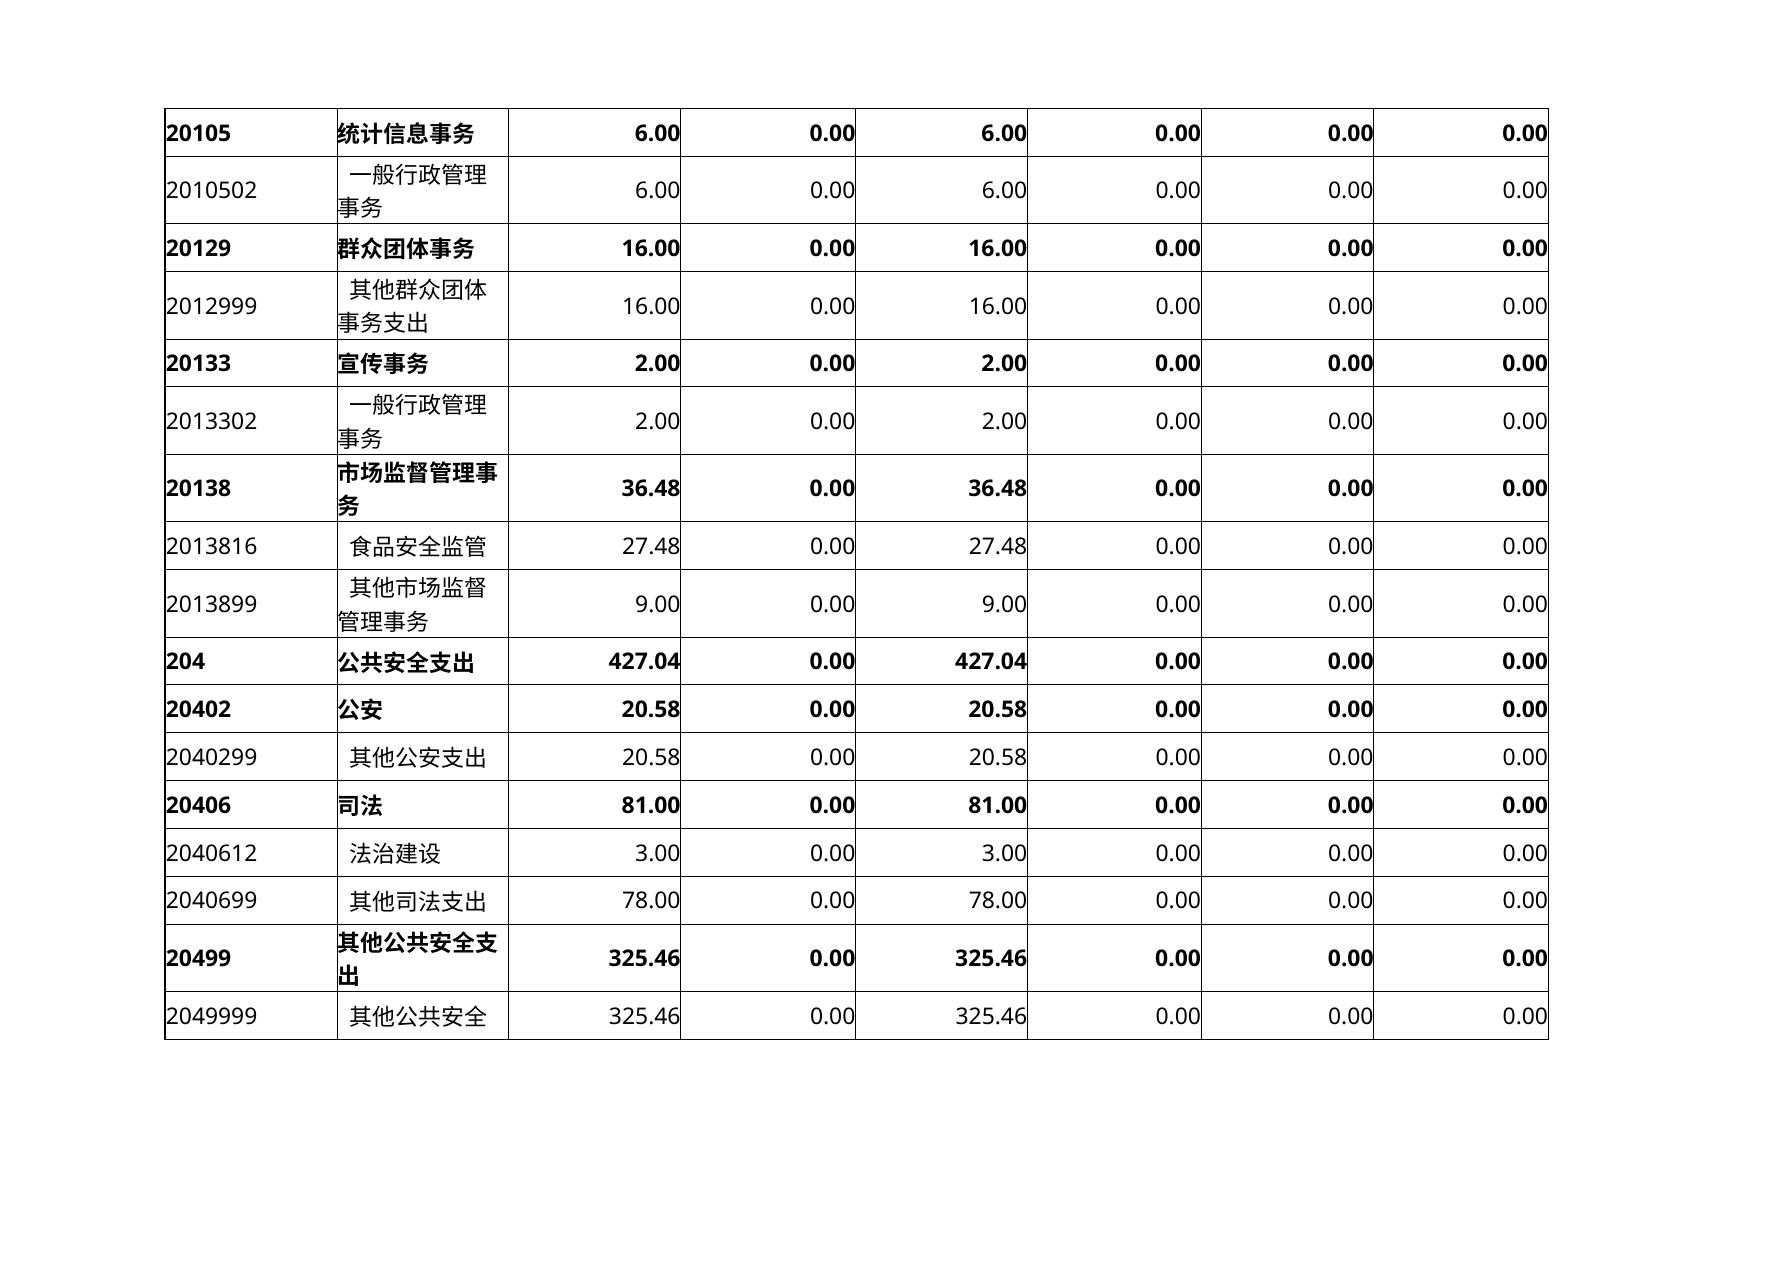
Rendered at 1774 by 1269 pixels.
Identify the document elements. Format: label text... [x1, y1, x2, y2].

table_cell 0.00 [1028, 522, 1201, 569]
table_cell 2013302 [166, 387, 337, 454]
table_cell 2040612 [166, 829, 337, 876]
table_cell 0.00 [1374, 157, 1548, 223]
table_cell 0.00 [1028, 733, 1201, 780]
table_cell 2040699 [166, 877, 337, 923]
table_cell 2.00 [856, 340, 1027, 386]
table_cell 0.00 [1028, 877, 1201, 923]
table_cell 20133 [166, 340, 337, 386]
table_cell 0.00 [1028, 925, 1201, 991]
table_cell 0.00 [681, 685, 855, 732]
table_cell 20105 [166, 109, 337, 156]
table_cell 0.00 [1374, 109, 1548, 156]
table_cell 0.00 [1374, 638, 1548, 684]
table_cell 427.04 [509, 638, 680, 684]
table_cell 2012999 [166, 272, 337, 338]
table_cell 0.00 [1028, 157, 1201, 223]
table_cell 0.00 [1202, 522, 1373, 569]
table_cell 20.58 [856, 685, 1027, 732]
table_cell 20.58 [509, 685, 680, 732]
table_cell 0.00 [1028, 992, 1201, 1039]
table_cell 16.00 [856, 272, 1027, 338]
table_cell 2049999 [166, 992, 337, 1039]
table_cell 2010502 [166, 157, 337, 223]
table_cell 一般行政管理事务 [338, 387, 508, 454]
table_cell 其他市场监督管理事务 [338, 570, 508, 637]
table_cell 0.00 [681, 570, 855, 637]
table_cell 0.00 [1202, 272, 1373, 338]
table_cell 0.00 [681, 992, 855, 1039]
table_cell 0.00 [1202, 455, 1373, 521]
table_cell 0.00 [1374, 877, 1548, 923]
table_cell 其他司法支出 [338, 877, 508, 923]
table_cell 0.00 [1202, 224, 1373, 271]
table_cell 0.00 [681, 733, 855, 780]
table_cell 2.00 [509, 340, 680, 386]
table_cell 宣传事务 [338, 340, 508, 386]
table_cell 0.00 [1374, 272, 1548, 338]
table_cell 2040299 [166, 733, 337, 780]
table_cell 0.00 [1374, 685, 1548, 732]
table_cell 0.00 [1374, 340, 1548, 386]
table_cell 公安 [338, 685, 508, 732]
table_cell 0.00 [1202, 781, 1373, 828]
table_cell 2.00 [509, 387, 680, 454]
table_cell 36.48 [856, 455, 1027, 521]
table_cell 0.00 [1374, 992, 1548, 1039]
table_cell 0.00 [1374, 570, 1548, 637]
table_cell 0.00 [681, 781, 855, 828]
table_cell 0.00 [681, 925, 855, 991]
table_cell 0.00 [1374, 224, 1548, 271]
table_cell 0.00 [681, 638, 855, 684]
table_cell 司法 [338, 781, 508, 828]
table_cell 27.48 [856, 522, 1027, 569]
table_cell 3.00 [856, 829, 1027, 876]
table_cell 0.00 [1374, 733, 1548, 780]
table_cell 0.00 [1028, 272, 1201, 338]
table_cell 0.00 [1202, 387, 1373, 454]
table_cell 2.00 [856, 387, 1027, 454]
table_cell 81.00 [509, 781, 680, 828]
table_cell 0.00 [1202, 570, 1373, 637]
table_cell 市场监督管理事务 [338, 455, 508, 521]
table_cell 27.48 [509, 522, 680, 569]
table_cell 0.00 [1028, 340, 1201, 386]
table_cell 6.00 [509, 109, 680, 156]
table_cell 0.00 [1202, 340, 1373, 386]
table_cell 0.00 [1028, 224, 1201, 271]
table_cell 0.00 [1202, 877, 1373, 923]
table_cell 9.00 [856, 570, 1027, 637]
table_cell 16.00 [856, 224, 1027, 271]
table_cell 其他群众团体事务支出 [338, 272, 508, 338]
table_cell 0.00 [681, 455, 855, 521]
table_cell 0.00 [1028, 387, 1201, 454]
table_cell 325.46 [509, 992, 680, 1039]
table_cell 0.00 [681, 829, 855, 876]
table_cell 0.00 [681, 387, 855, 454]
table_cell 427.04 [856, 638, 1027, 684]
table_cell 0.00 [1374, 781, 1548, 828]
table_cell 0.00 [681, 157, 855, 223]
table_cell 0.00 [681, 522, 855, 569]
table_cell 325.46 [856, 992, 1027, 1039]
table_cell 0.00 [681, 224, 855, 271]
table_cell 6.00 [856, 157, 1027, 223]
table_cell 0.00 [1374, 455, 1548, 521]
table_cell 20499 [166, 925, 337, 991]
table_cell 其他公安支出 [338, 733, 508, 780]
table_cell 0.00 [1374, 522, 1548, 569]
table_cell 0.00 [1028, 455, 1201, 521]
table_cell 204 [166, 638, 337, 684]
table_cell 0.00 [1028, 829, 1201, 876]
table_cell 20406 [166, 781, 337, 828]
table_cell 16.00 [509, 224, 680, 271]
table_cell 0.00 [681, 340, 855, 386]
table_cell 20138 [166, 455, 337, 521]
table_cell 公共安全支出 [338, 638, 508, 684]
table_cell 0.00 [1374, 387, 1548, 454]
table_cell 0.00 [1202, 109, 1373, 156]
table_cell 0.00 [681, 877, 855, 923]
table_cell 20402 [166, 685, 337, 732]
table_cell 0.00 [1028, 570, 1201, 637]
table_cell 2013899 [166, 570, 337, 637]
table_cell 9.00 [509, 570, 680, 637]
table_cell 20.58 [509, 733, 680, 780]
table_cell 325.46 [509, 925, 680, 991]
table_cell 其他公共安全支出 [338, 925, 508, 991]
table_cell 0.00 [1202, 638, 1373, 684]
table_cell 16.00 [509, 272, 680, 338]
table_cell 6.00 [856, 109, 1027, 156]
table_cell 食品安全监管 [338, 522, 508, 569]
table_cell 其他公共安全支出 [338, 992, 508, 1039]
table_cell 0.00 [1028, 638, 1201, 684]
table_cell 20129 [166, 224, 337, 271]
table_cell 36.48 [509, 455, 680, 521]
table_cell 0.00 [1374, 925, 1548, 991]
table_cell 78.00 [856, 877, 1027, 923]
table_cell 3.00 [509, 829, 680, 876]
table_cell 6.00 [509, 157, 680, 223]
table_cell 0.00 [1202, 829, 1373, 876]
table_cell 统计信息事务 [338, 109, 508, 156]
table_cell 2013816 [166, 522, 337, 569]
table_cell 0.00 [1202, 733, 1373, 780]
table_cell 81.00 [856, 781, 1027, 828]
table_cell 325.46 [856, 925, 1027, 991]
table_cell 群众团体事务 [338, 224, 508, 271]
table_cell 法治建设 [338, 829, 508, 876]
table_cell 0.00 [681, 272, 855, 338]
table_cell 0.00 [1028, 781, 1201, 828]
table_cell 20.58 [856, 733, 1027, 780]
table_cell 0.00 [1202, 157, 1373, 223]
table_cell 一般行政管理事务 [338, 157, 508, 223]
table_cell 0.00 [681, 109, 855, 156]
table_cell 78.00 [509, 877, 680, 923]
table_cell 0.00 [1202, 925, 1373, 991]
table_cell 0.00 [1202, 685, 1373, 732]
table_cell 0.00 [1374, 829, 1548, 876]
table_cell 0.00 [1202, 992, 1373, 1039]
table_cell 0.00 [1028, 685, 1201, 732]
table_cell 0.00 [1028, 109, 1201, 156]
